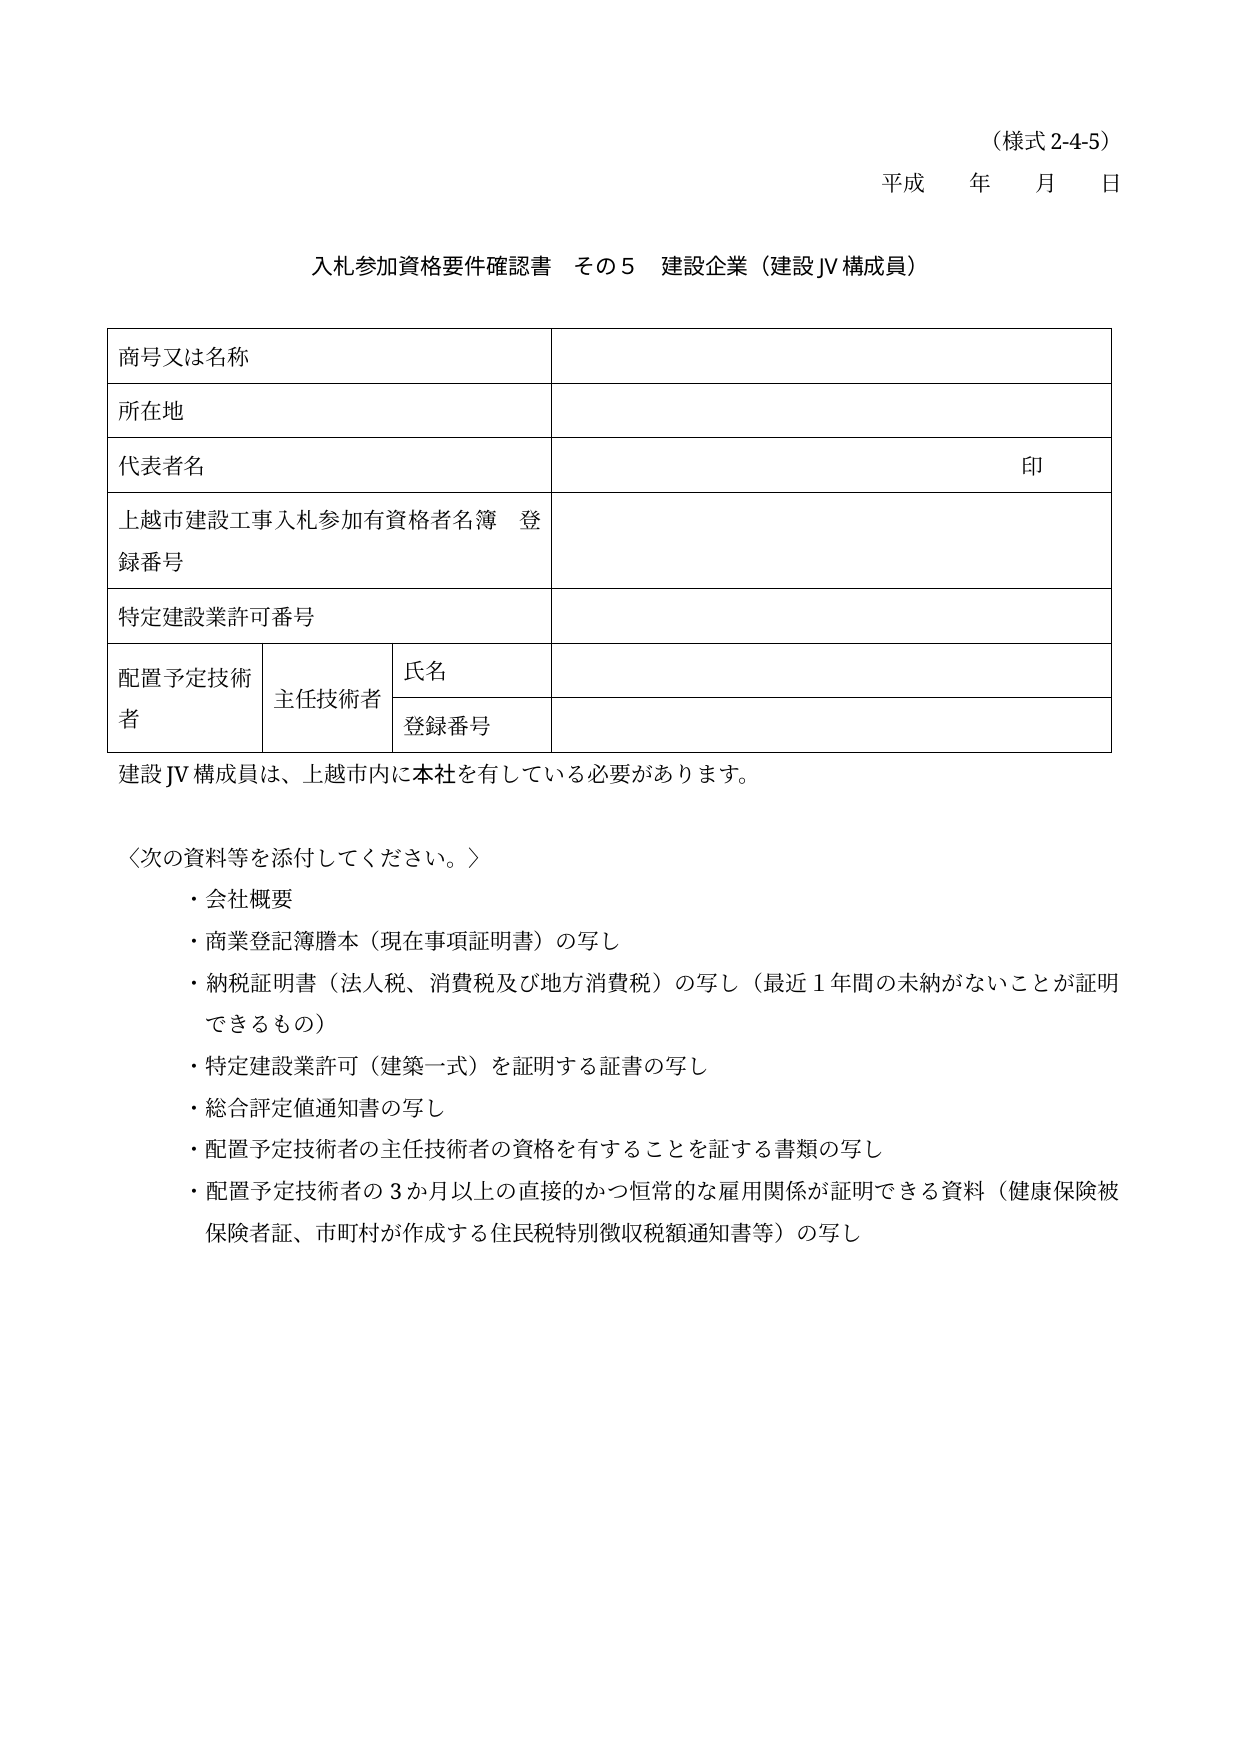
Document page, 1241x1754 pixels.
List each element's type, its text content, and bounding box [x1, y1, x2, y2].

text ・配置予定技術者の3か月以上の直接的かつ恒常的な雇用関係が証明できる資料（健康保険被保険者証、市町村が作成する住民税特別徴収税額通知書等）の写し [184, 1169, 1122, 1253]
text ・配置予定技術者の主任技術者の資格を有することを証する書類の写し [162, 1128, 1122, 1169]
text ・商業登記簿謄本（現在事項証明書）の写し [184, 919, 1122, 961]
table_header 商号又は名称 [108, 329, 551, 382]
table_header [552, 329, 1111, 382]
table_cell [552, 384, 1111, 437]
table_cell 特定建設業許可番号 [108, 589, 551, 642]
table_cell 上越市建設工事入札参加有資格者名簿 登録番号 [108, 493, 551, 588]
table_cell 所在地 [108, 384, 551, 437]
text 建設JV構成員は、上越市内に本社を有している必要があります。 [118, 753, 1122, 794]
text ・総合評定値通知書の写し [184, 1086, 1122, 1128]
table_cell [552, 589, 1111, 642]
table_cell [552, 644, 1111, 697]
table_cell 代表者名 [108, 438, 551, 492]
table_cell [552, 493, 1111, 588]
text ・納税証明書（法人税、消費税及び地方消費税）の写し（最近１年間の未納がないことが証明できるもの） [184, 961, 1122, 1044]
text ・特定建設業許可（建築一式）を証明する証書の写し [184, 1044, 1122, 1086]
table_cell 主任技術者 [263, 644, 392, 752]
table_cell 配置予定技術者 [108, 644, 262, 752]
text 平成 年 月 日 [118, 161, 1122, 203]
table_cell 登録番号 [393, 698, 551, 752]
table_cell [552, 698, 1111, 752]
text 入札参加資格要件確認書 その５ 建設企業（建設JV構成員） [118, 244, 1122, 286]
text （様式2-4-5） [118, 119, 1122, 161]
table_cell 氏名 [393, 644, 551, 697]
text 〈次の資料等を添付してください。〉 [118, 836, 1122, 878]
text ・会社概要 [184, 878, 1122, 919]
table_cell 印 [552, 438, 1111, 492]
